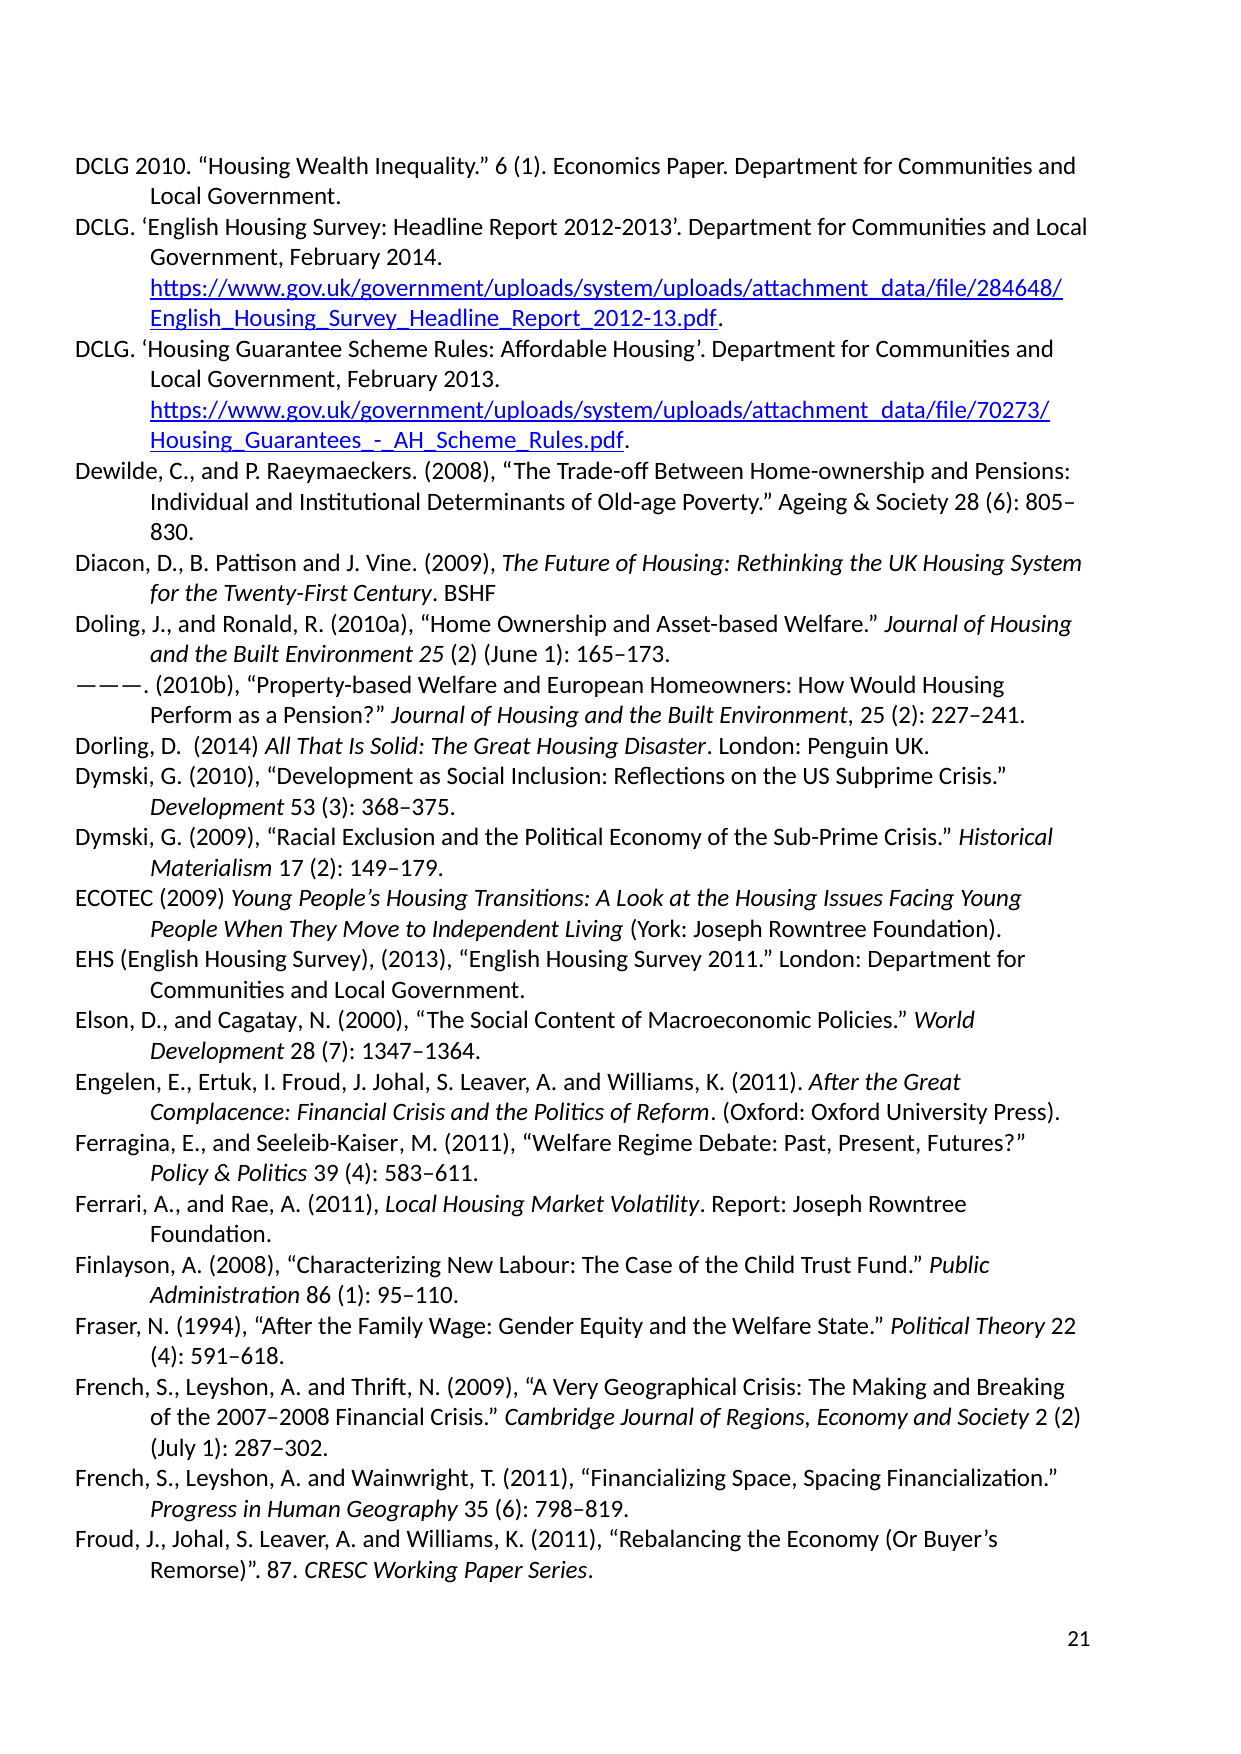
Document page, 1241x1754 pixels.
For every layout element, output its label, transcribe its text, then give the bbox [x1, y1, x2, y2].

text ECOTEC (2009) Young People’s Housing Transitions: A Look at the Housing Issues Facing Young People When They Move to Independent Living (York: Joseph Rowntree Foundation). [75, 882, 1090, 943]
text Ferragina, E., and Seeleib-Kaiser, M. (2011), “Welfare Regime Debate: Past, Present, Futures?” Policy & Politics 39 (4): 583–611. [75, 1127, 1090, 1188]
text Diacon, D., B. Pattison and J. Vine. (2009), The Future of Housing: Rethinking the UK Housing System for the Twenty-First Century. BSHF [75, 547, 1090, 608]
text ———. (2010b), “Property-based Welfare and European Homeowners: How Would Housing Perform as a Pension?” Journal of Housing and the Built Environment, 25 (2): 227–241. [75, 669, 1090, 730]
text Doling, J., and Ronald, R. (2010a), “Home Ownership and Asset-based Welfare.” Journal of Housing and the Built Environment 25 (2) (June 1): 165–173. [75, 608, 1090, 669]
text DCLG. ‘English Housing Survey: Headline Report 2012-2013’. Department for Communities and Local Government, February 2014. https://www.gov.uk/government/uploads/system/uploads/attachment_data/file/284648/English_Housing_Survey_Headline_Report_2012-13.pdf. [75, 211, 1090, 333]
text DCLG 2010. “Housing Wealth Inequality.” 6 (1). Economics Paper. Department for Communities and Local Government. [75, 150, 1090, 211]
text French, S., Leyshon, A. and Thrift, N. (2009), “A Very Geographical Crisis: The Making and Breaking of the 2007–2008 Financial Crisis.” Cambridge Journal of Regions, Economy and Society 2 (2) (July 1): 287–302. [75, 1371, 1090, 1462]
text EHS (English Housing Survey), (2013), “English Housing Survey 2011.” London: Department for Communities and Local Government. [75, 943, 1090, 1004]
text French, S., Leyshon, A. and Wainwright, T. (2011), “Financializing Space, Spacing Financialization.” Progress in Human Geography 35 (6): 798–819. [75, 1462, 1090, 1523]
text Dorling, D. (2014) All That Is Solid: The Great Housing Disaster. London: Penguin UK. [75, 730, 1090, 760]
text Engelen, E., Ertuk, I. Froud, J. Johal, S. Leaver, A. and Williams, K. (2011). After the Great Complacence: Financial Crisis and the Politics of Reform. (Oxford: Oxford University Press). [75, 1066, 1090, 1127]
text Dewilde, C., and P. Raeymaeckers. (2008), “The Trade-off Between Home-ownership and Pensions: Individual and Institutional Determinants of Old-age Poverty.” Ageing & Society 28 (6): 805–830. [75, 455, 1090, 547]
text Finlayson, A. (2008), “Characterizing New Labour: The Case of the Child Trust Fund.” Public Administration 86 (1): 95–110. [75, 1249, 1090, 1310]
text Ferrari, A., and Rae, A. (2011), Local Housing Market Volatility. Report: Joseph Rowntree Foundation. [75, 1188, 1090, 1249]
text Elson, D., and Cagatay, N. (2000), “The Social Content of Macroeconomic Policies.” World Development 28 (7): 1347–1364. [75, 1004, 1090, 1066]
text DCLG. ‘Housing Guarantee Scheme Rules: Affordable Housing’. Department for Communities and Local Government, February 2013. https://www.gov.uk/government/uploads/system/uploads/attachment_data/file/70273/Housing_Guarantees_-_AH_Scheme_Rules.pdf. [75, 333, 1090, 455]
text Dymski, G. (2010), “Development as Social Inclusion: Reflections on the US Subprime Crisis.” Development 53 (3): 368–375. [75, 760, 1090, 821]
text Fraser, N. (1994), “After the Family Wage: Gender Equity and the Welfare State.” Political Theory 22 (4): 591–618. [75, 1310, 1090, 1371]
text Dymski, G. (2009), “Racial Exclusion and the Political Economy of the Sub-Prime Crisis.” Historical Materialism 17 (2): 149–179. [75, 821, 1090, 882]
text Froud, J., Johal, S. Leaver, A. and Williams, K. (2011), “Rebalancing the Economy (Or Buyer’s Remorse)”. 87. CRESC Working Paper Series. [75, 1523, 1090, 1584]
